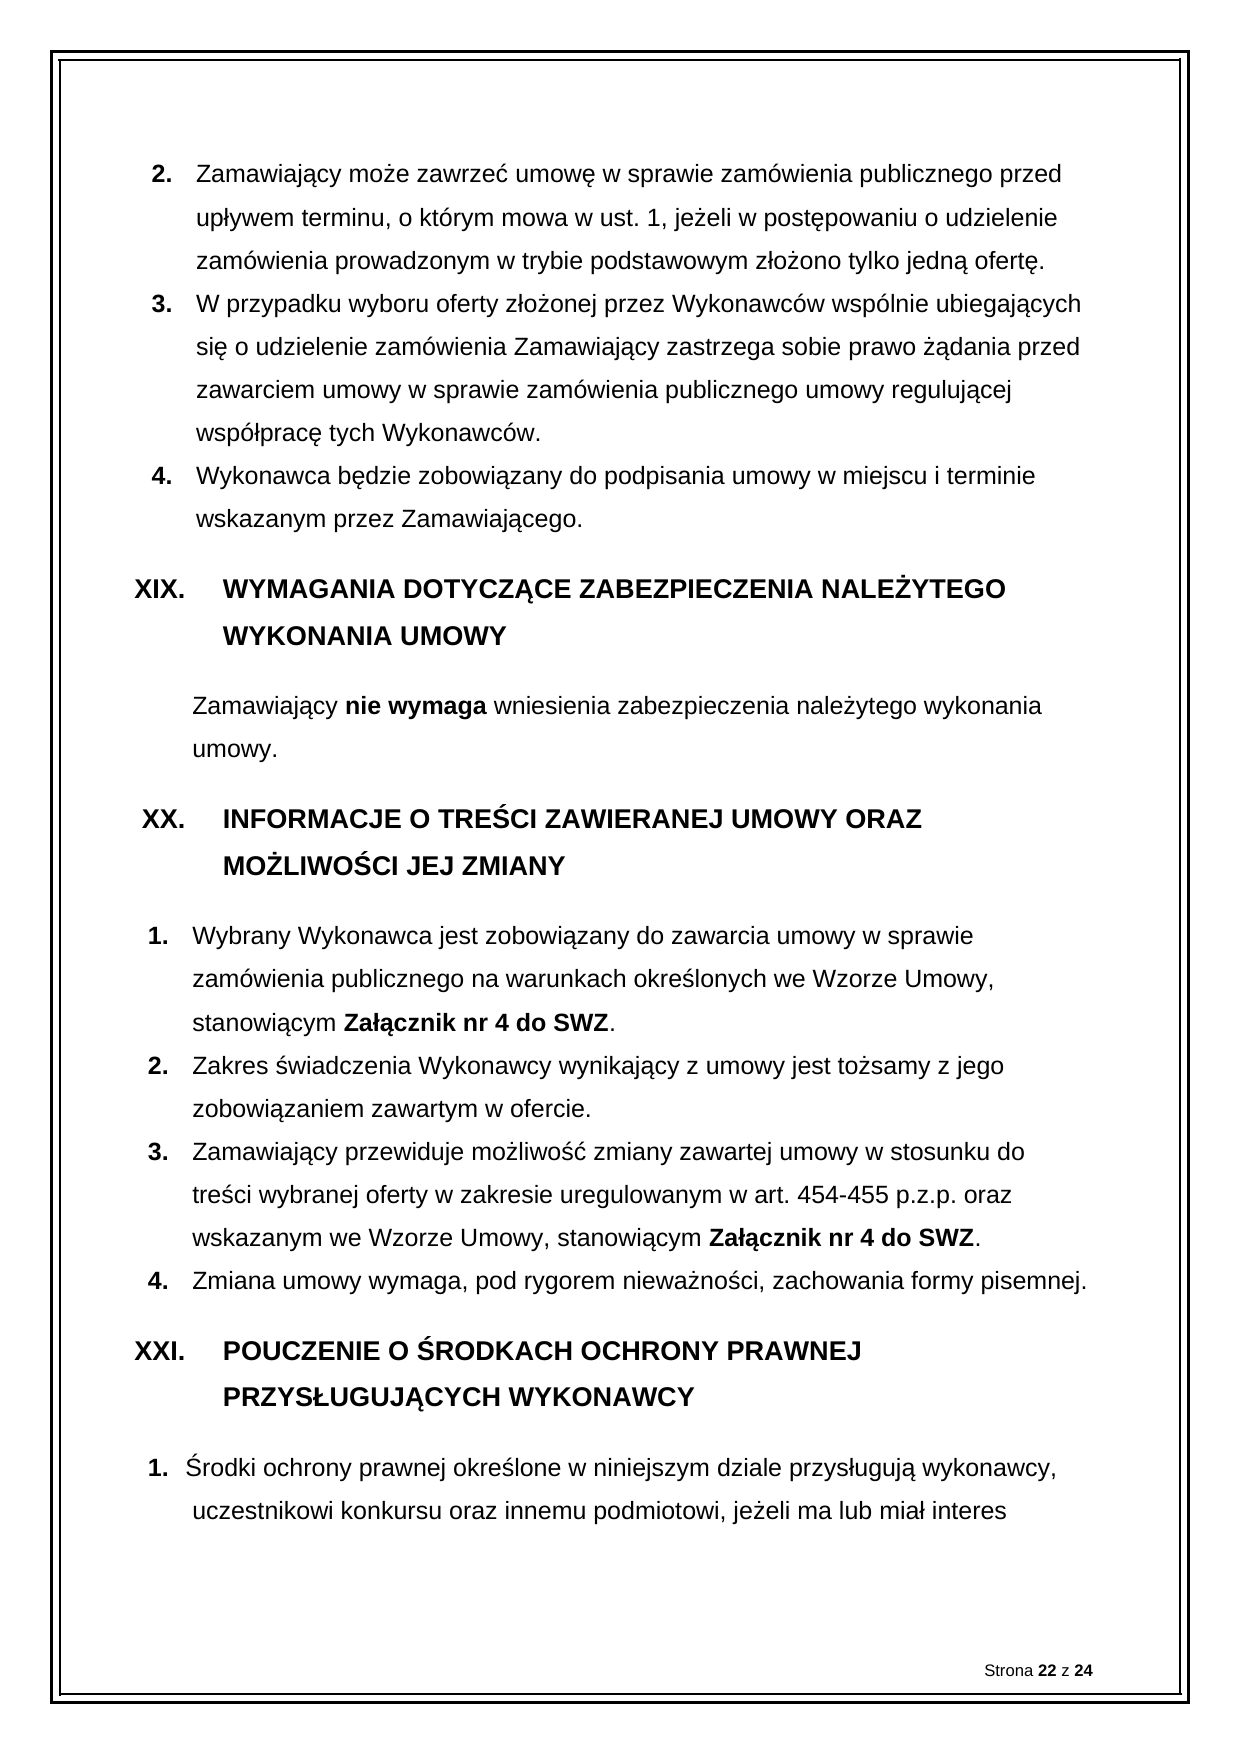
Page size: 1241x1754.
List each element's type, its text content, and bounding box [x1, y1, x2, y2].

list Zamawiający może zawrzeć umowę w sprawie zamówienia publicznego przed upływem terminu, o którym mowa w ust. 1, jeżeli w postępowaniu o udzielenie zamówienia prowadzonym w trybie podstawowym złożono tylko jedną ofertę. [151, 159, 1092, 274]
subtitle POUCZENIE O ŚRODKACH OCHRONY PRAWNEJ PRZYSŁUGUJĄCYCH WYKONAWCY [185, 1334, 1092, 1413]
list Zakres świadczenia Wykonawcy wynikający z umowy jest tożsamy z jego zobowiązaniem zawartym w ofercie. [148, 1051, 1092, 1123]
list Wybrany Wykonawca jest zobowiązany do zawarcia umowy w sprawie zamówienia publicznego na warunkach określonych we Wzorze Umowy, stanowiącym Załącznik nr 4 do SWZ. [148, 921, 1092, 1036]
subtitle WYMAGANIA DOTYCZĄCE ZABEZPIECZENIA NALEŻYTEGO WYKONANIA UMOWY [185, 573, 1092, 651]
list Zmiana umowy wymaga, pod rygorem nieważności, zachowania formy pisemnej. [148, 1266, 1092, 1295]
subtitle INFORMACJE O TREŚCI ZAWIERANEJ UMOWY ORAZ MOŻLIWOŚCI JEJ ZMIANY [185, 803, 1092, 881]
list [148, 1453, 1092, 1525]
list Zamawiający przewiduje możliwość zmiany zawartej umowy w stosunku do treści wybranej oferty w zakresie uregulowanym w art. 454-455 p.z.p. oraz wskazanym we Wzorze Umowy, stanowiącym Załącznik nr 4 do SWZ. [148, 1137, 1092, 1252]
list W przypadku wyboru oferty złożonej przez Wykonawców wspólnie ubiegających się o udzielenie zamówienia Zamawiający zastrzega sobie prawo żądania przed zawarciem umowy w sprawie zamówienia publicznego umowy regulującej współpracę tych Wykonawców. [151, 289, 1092, 447]
list Wykonawca będzie zobowiązany do podpisania umowy w miejscu i terminie wskazanym przez Zamawiającego. [151, 461, 1092, 533]
list Zamawiający nie wymaga wniesienia zabezpieczenia należytego wykonania umowy. [192, 691, 1092, 763]
